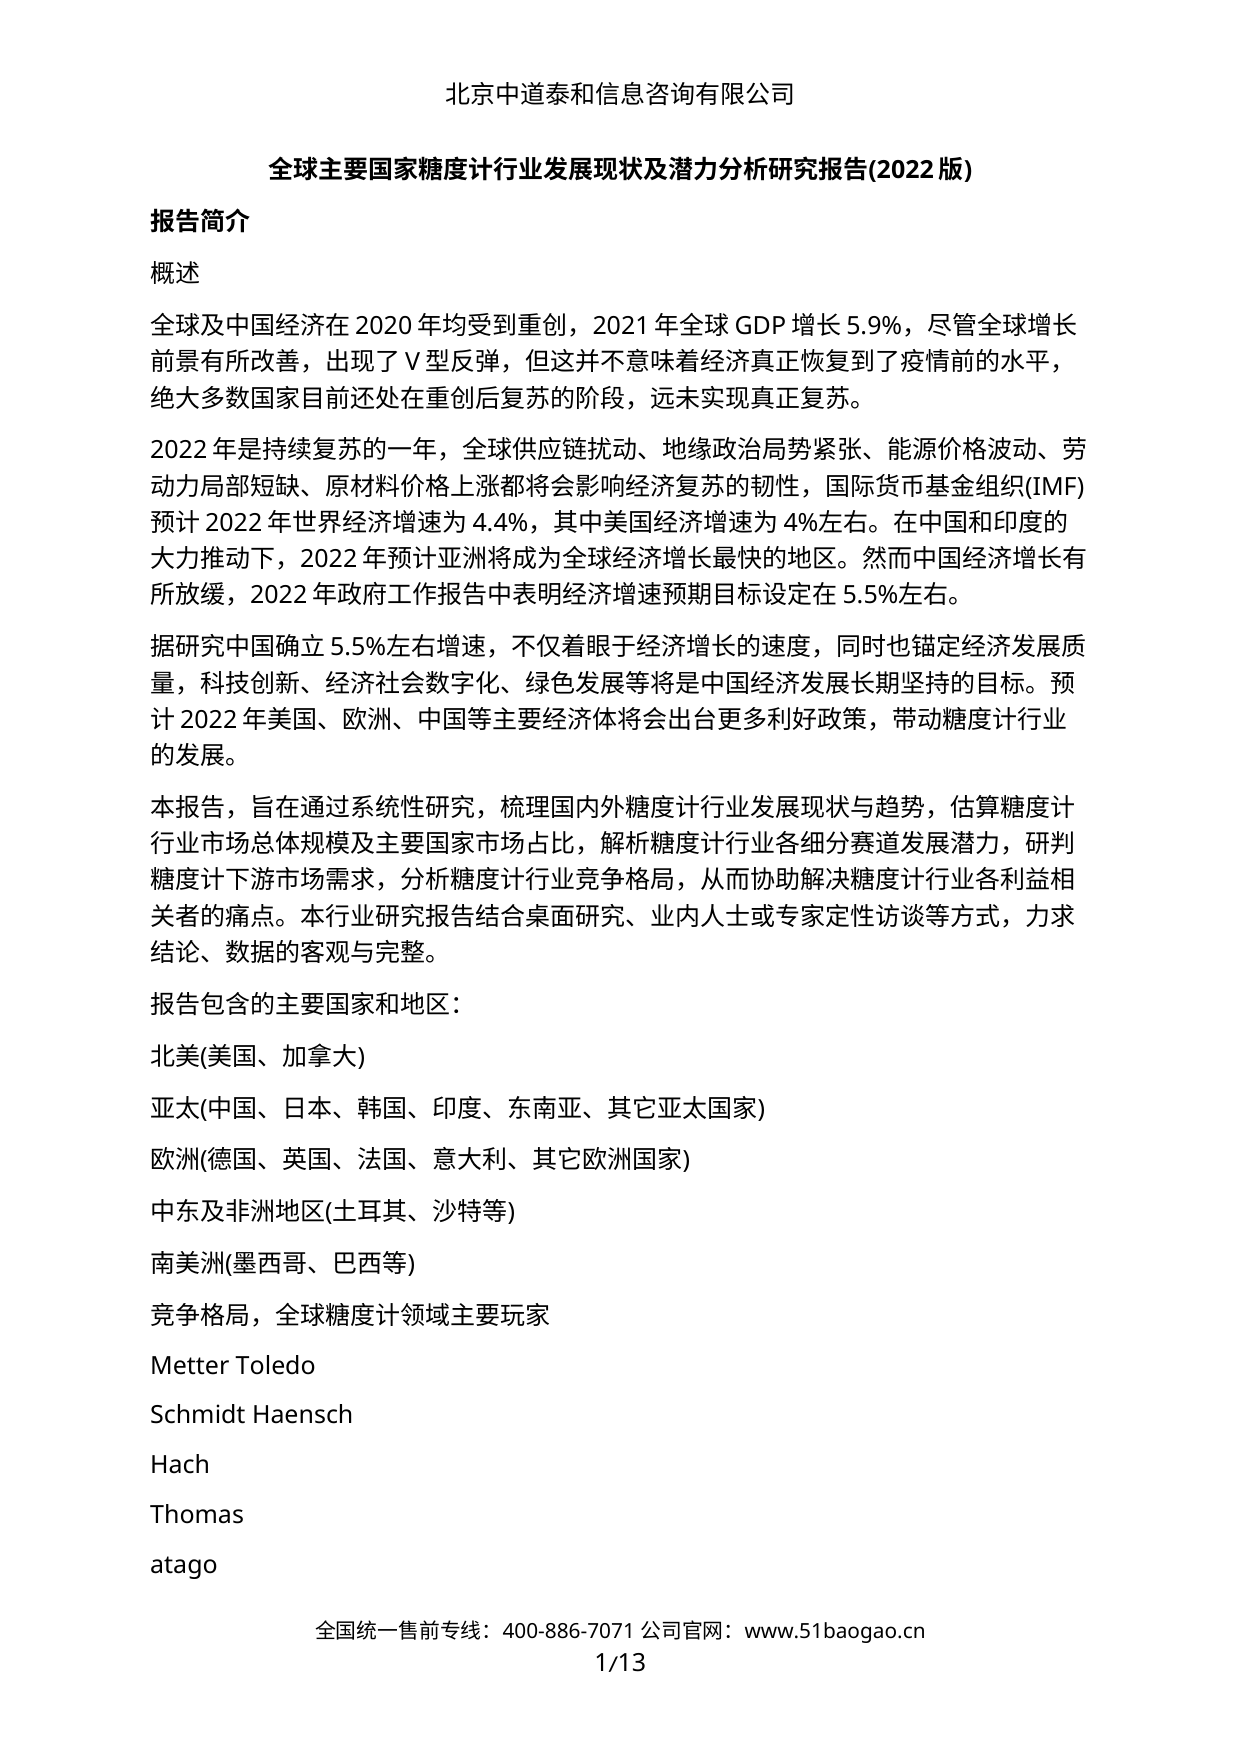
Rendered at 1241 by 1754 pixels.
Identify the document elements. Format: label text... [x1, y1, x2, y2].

text 中东及非洲地区(土耳其、沙特等) [150, 1192, 1090, 1228]
text Hach [150, 1447, 1090, 1481]
text 亚太(中国、日本、韩国、印度、东南亚、其它亚太国家) [150, 1088, 1090, 1124]
text Metter Toledo [150, 1347, 1090, 1382]
text 据研究中国确立5.5%左右增速，不仅着眼于经济增长的速度，同时也锚定经济发展质量，科技创新、经济社会数字化、绿色发展等将是中国经济发展长期坚持的目标。预计2022年美国、欧洲、中国等主要经济体将会出台更多利好政策，带动糖度计行业的发展。 [150, 627, 1090, 772]
text 2022年是持续复苏的一年，全球供应链扰动、地缘政治局势紧张、能源价格波动、劳动力局部短缺、原材料价格上涨都将会影响经济复苏的韧性，国际货币基金组织(IMF)预计2022年世界经济增速为4.4%，其中美国经济增速为4%左右。在中国和印度的大力推动下，2022年预计亚洲将成为全球经济增长最快的地区。然而中国经济增长有所放缓，2022年政府工作报告中表明经济增速预期目标设定在5.5%左右。 [150, 430, 1090, 611]
text 概述 [150, 254, 1090, 290]
text 本报告，旨在通过系统性研究，梳理国内外糖度计行业发展现状与趋势，估算糖度计行业市场总体规模及主要国家市场占比，解析糖度计行业各细分赛道发展潜力，研判糖度计下游市场需求，分析糖度计行业竞争格局，从而协助解决糖度计行业各利益相关者的痛点。本行业研究报告结合桌面研究、业内人士或专家定性访谈等方式，力求结论、数据的客观与完整。 [150, 787, 1090, 969]
text Schmidt Haensch [150, 1397, 1090, 1431]
text 北美(美国、加拿大) [150, 1036, 1090, 1072]
text 欧洲(德国、英国、法国、意大利、其它欧洲国家) [150, 1140, 1090, 1176]
text atago [150, 1546, 1090, 1580]
text 报告简介 [150, 202, 1090, 238]
text 全球及中国经济在2020年均受到重创，2021年全球GDP增长5.9%，尽管全球增长前景有所改善，出现了V型反弹，但这并不意味着经济真正恢复到了疫情前的水平，绝大多数国家目前还处在重创后复苏的阶段，远未实现真正复苏。 [150, 306, 1090, 414]
text 报告包含的主要国家和地区： [150, 984, 1090, 1021]
text 南美洲(墨西哥、巴西等) [150, 1244, 1090, 1280]
text 竞争格局，全球糖度计领域主要玩家 [150, 1296, 1090, 1332]
text Thomas [150, 1497, 1090, 1531]
text 全球主要国家糖度计行业发展现状及潜力分析研究报告(2022版) [150, 150, 1090, 186]
